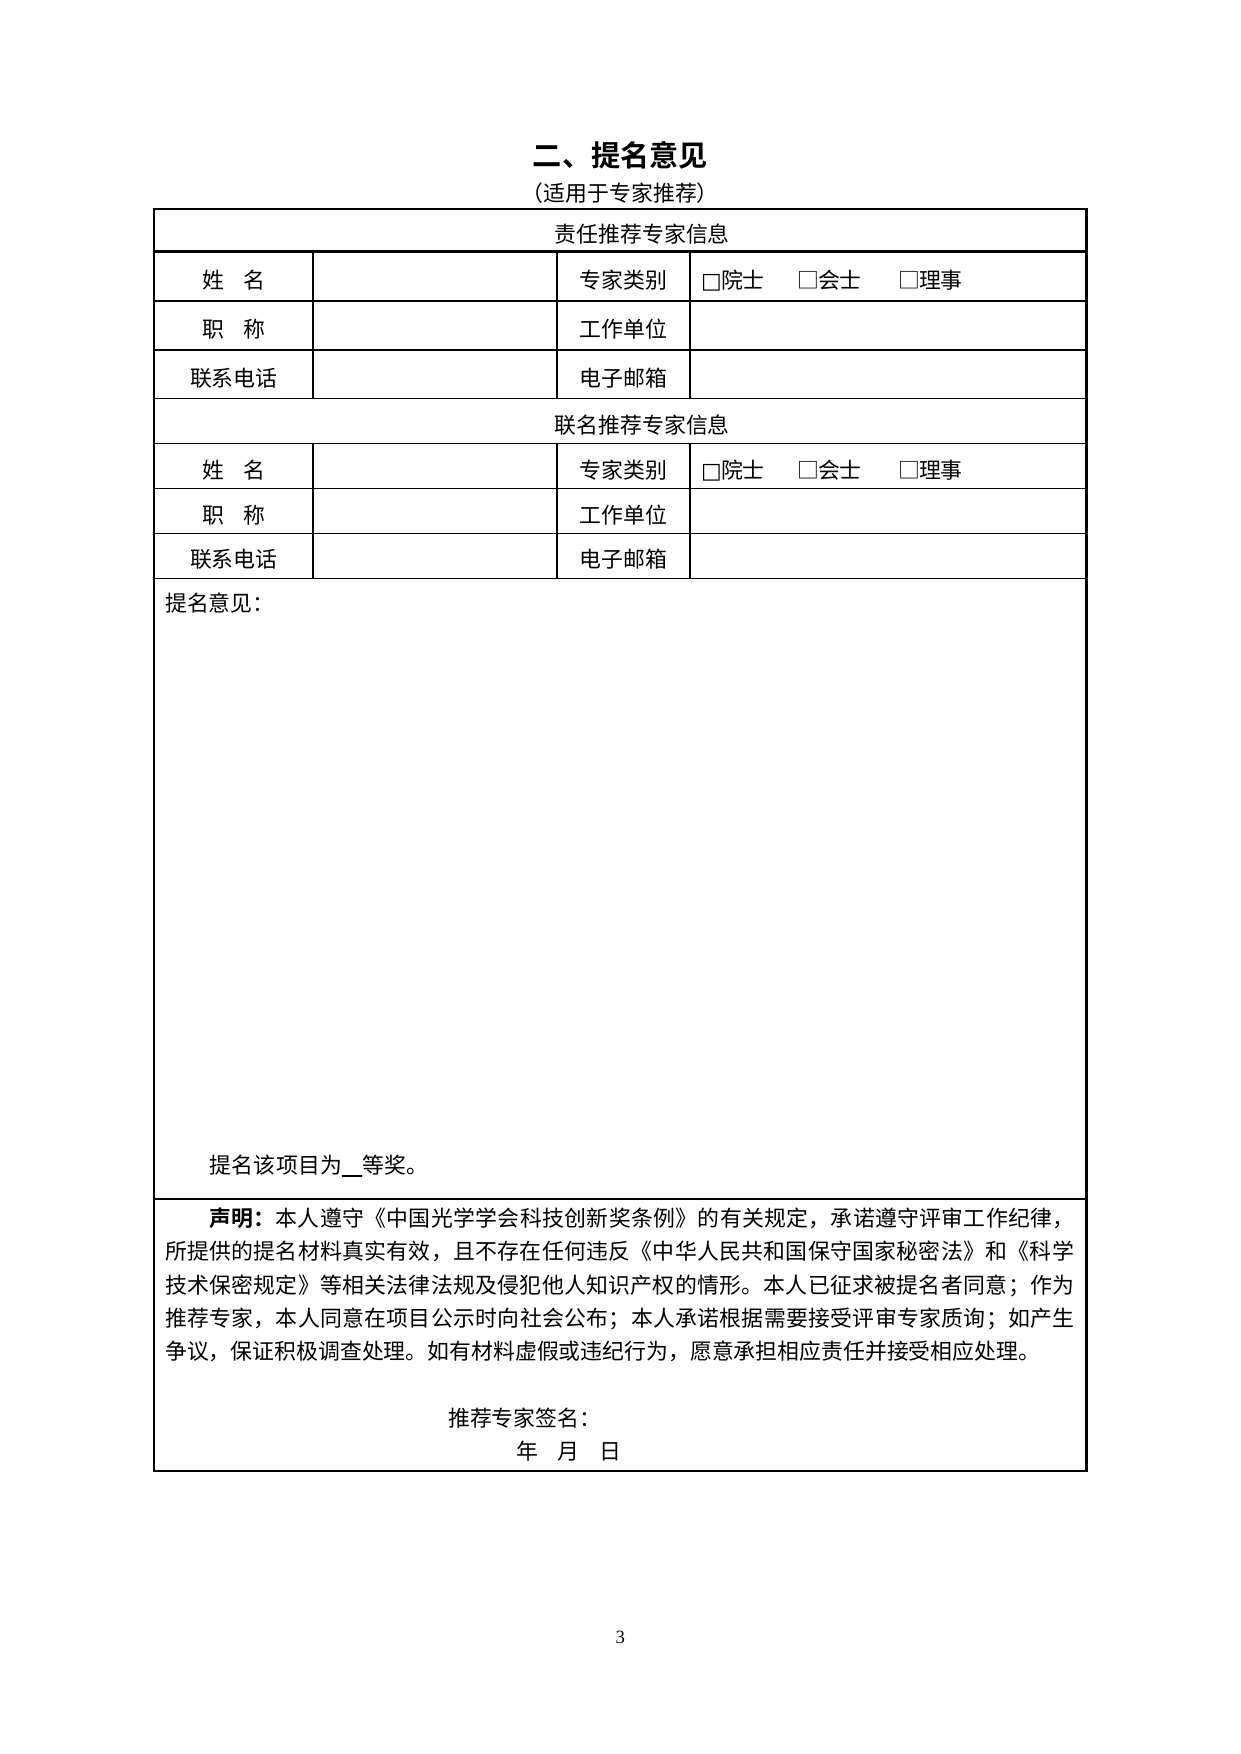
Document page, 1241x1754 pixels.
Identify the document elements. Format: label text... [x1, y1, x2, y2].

table_cell [691, 302, 1085, 349]
table_cell 姓 名 [155, 253, 312, 299]
table_cell [314, 489, 556, 533]
table_cell [314, 253, 556, 299]
text （适用于专家推荐） [165, 175, 1075, 208]
table_cell [314, 534, 556, 578]
table_header 责任推荐专家信息 [155, 210, 1085, 250]
table_cell □院士 □会士 □理事 [691, 444, 1085, 488]
table_cell 提名该项目为 等奖。 [155, 619, 1085, 1198]
table_cell 工作单位 [558, 489, 689, 533]
text 二、提名意见 [165, 133, 1075, 175]
table_cell □院士 □会士 □理事 [691, 253, 1085, 299]
table_cell [691, 351, 1085, 398]
table_cell 工作单位 [558, 302, 689, 349]
table_cell 职 称 [155, 302, 312, 349]
table_cell 联系电话 [155, 534, 312, 578]
table_cell 联系电话 [155, 351, 312, 398]
table_cell [691, 489, 1085, 533]
table_cell [314, 302, 556, 349]
table_cell 姓 名 [155, 444, 312, 488]
table_cell [314, 444, 556, 488]
table_cell 专家类别 [558, 253, 689, 299]
table_cell [314, 351, 556, 398]
table_cell [691, 534, 1085, 578]
table_cell 声明：本人遵守《中国光学学会科技创新奖条例》的有关规定，承诺遵守评审工作纪律，所提供的提名材料真实有效，且不存在任何违反《中华人民共和国保守国家秘密法》和《科学技术保密规定》等相关法律法规及侵犯他人知识产权的情形。本人已征求被提名者同意；作为推荐专家，本人同意在项目公示时向社会公布；本人承诺根据需要接受评审专家质询；如产生争议，保证积极调查处理。如有材料虚假或违纪行为，愿意承担相应责任并接受相应处理。 推荐专家签名： 年 月 日 [155, 1200, 1085, 1470]
table_cell 提名意见： [155, 579, 1085, 619]
table_cell 联名推荐专家信息 [155, 399, 1085, 443]
table_cell 电子邮箱 [558, 534, 689, 578]
table_cell 电子邮箱 [558, 351, 689, 398]
table_cell 职 称 [155, 489, 312, 533]
table_cell 专家类别 [558, 444, 689, 488]
